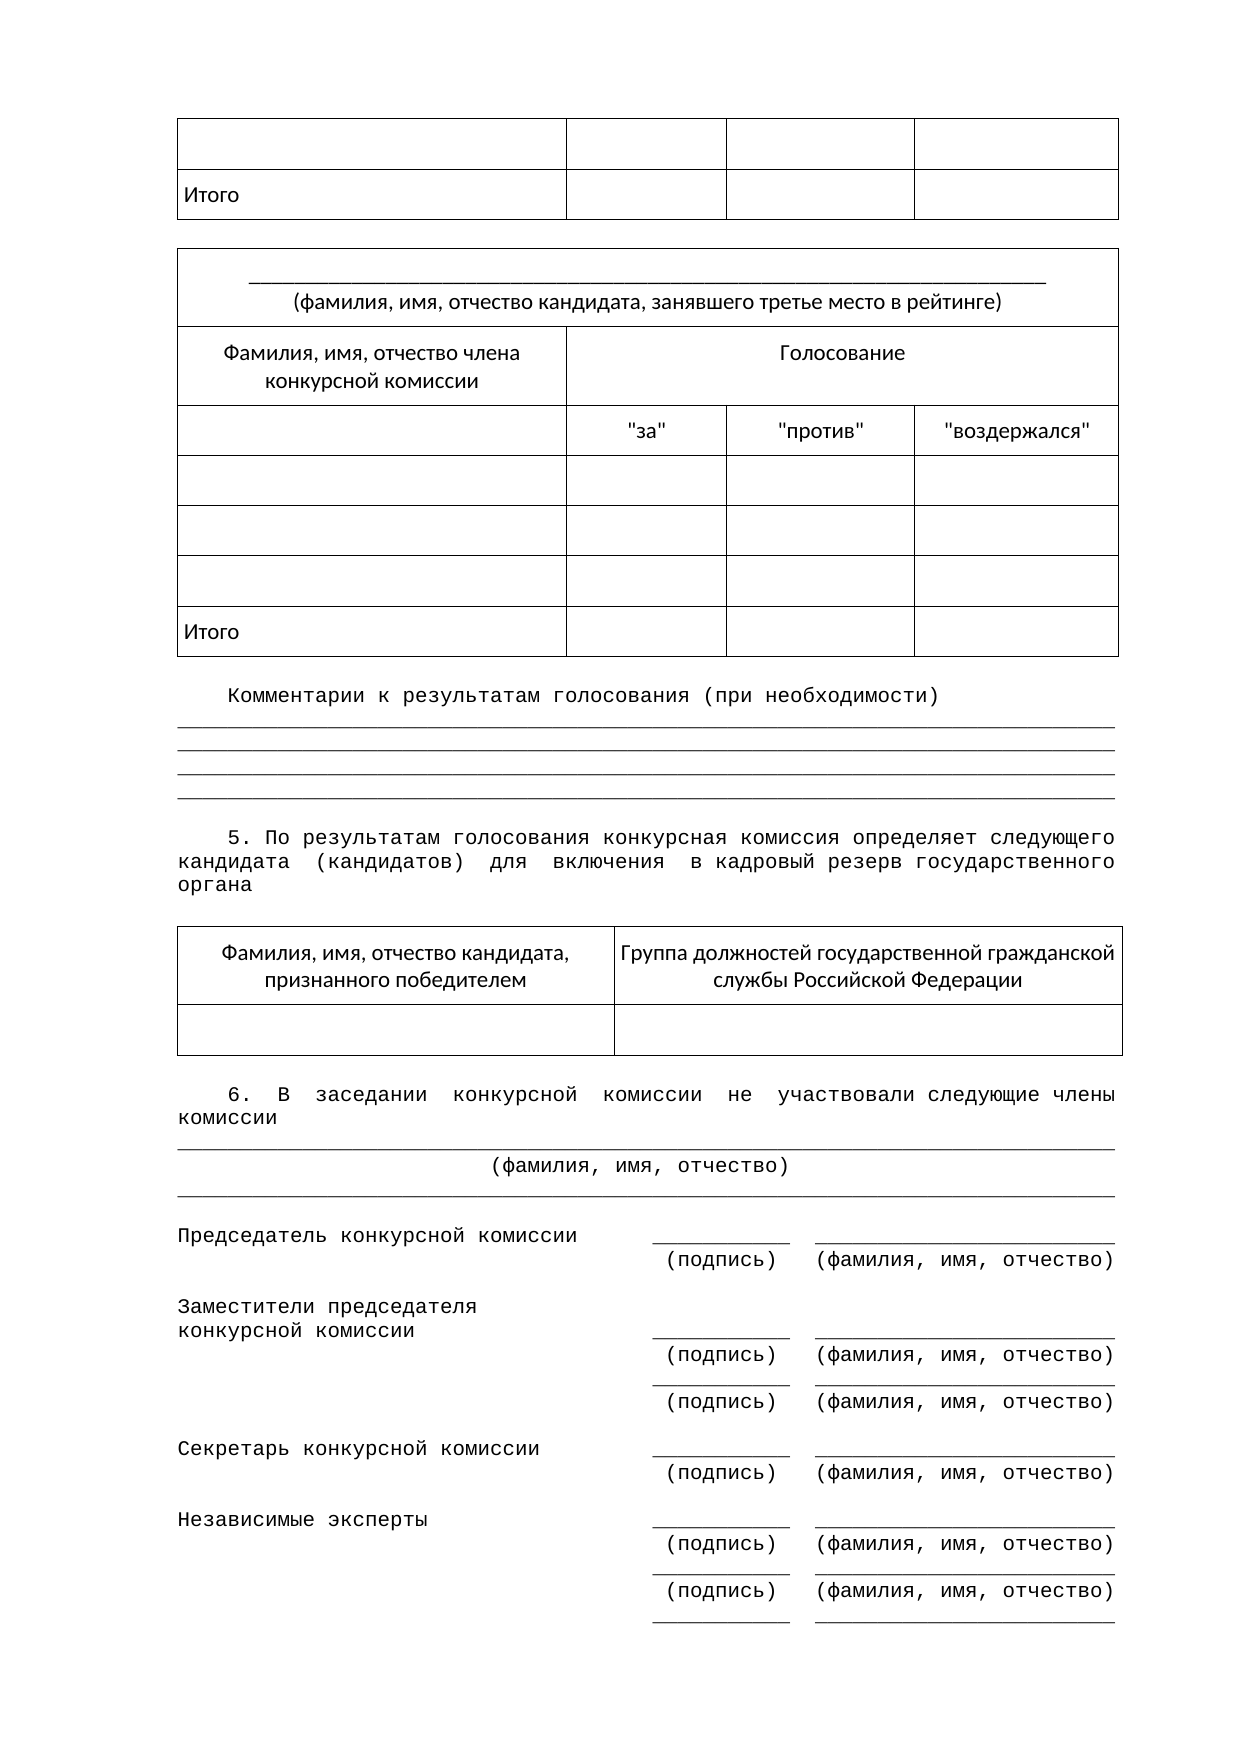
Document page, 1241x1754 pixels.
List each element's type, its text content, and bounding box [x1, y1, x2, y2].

text Секретарь конкурсной комиссии ___________ ________________________ [177, 1438, 1152, 1462]
text ___________________________________________________________________________ [177, 709, 1152, 732]
text (подпись) (фамилия, имя, отчество) [177, 1462, 1152, 1486]
text (подпись) (фамилия, имя, отчество) [177, 1249, 1152, 1273]
text ___________________________________________________________________________ [177, 756, 1152, 780]
table_cell [567, 607, 726, 656]
text 6. В заседании конкурсной комиссии не участвовали следующие члены [177, 1084, 1152, 1107]
table_cell [727, 456, 914, 505]
table_cell Итого [178, 170, 566, 219]
text ___________________________________________________________________________ [177, 1131, 1152, 1154]
text (подпись) (фамилия, имя, отчество) [177, 1580, 1152, 1604]
text Председатель конкурсной комиссии ___________ ________________________ [177, 1226, 1152, 1249]
text конкурсной комиссии ___________ ________________________ [177, 1320, 1152, 1344]
table_cell [615, 1005, 1122, 1054]
text Заместители председателя [177, 1296, 1152, 1320]
table_cell [915, 119, 1118, 168]
table_header ______________________________________________________________________ (фамилия, имя, отчество кандидата, занявшего третье место в рейтинге) [178, 249, 1118, 326]
text 5. По результатам голосования конкурсная комиссия определяет следующего [177, 827, 1152, 851]
text ___________ ________________________ [177, 1557, 1152, 1580]
table_cell [567, 456, 726, 505]
text Комментарии к результатам голосования (при необходимости) [177, 685, 1152, 709]
text Независимые эксперты ___________ ________________________ [177, 1509, 1152, 1533]
text органа [177, 874, 1152, 898]
table_cell [727, 170, 914, 219]
table_cell [567, 506, 726, 555]
table_cell [567, 170, 726, 219]
table_cell [567, 556, 726, 606]
table_cell [915, 170, 1118, 219]
table_cell [178, 119, 566, 168]
text (подпись) (фамилия, имя, отчество) [177, 1391, 1152, 1415]
table_cell "за" [567, 406, 726, 455]
text комиссии [177, 1107, 1152, 1131]
table_header Фамилия, имя, отчество кандидата, признанного победителем [178, 927, 614, 1004]
text ___________ ________________________ [177, 1604, 1152, 1627]
table_cell Итого [178, 607, 566, 656]
table_cell [915, 456, 1118, 505]
table_cell [727, 607, 914, 656]
text (подпись) (фамилия, имя, отчество) [177, 1533, 1152, 1557]
table_cell [727, 556, 914, 606]
table_cell [727, 119, 914, 168]
table_cell [178, 556, 566, 606]
table_cell [567, 119, 726, 168]
table_cell [915, 607, 1118, 656]
table_header Группа должностей государственной гражданской службы Российской Федерации [615, 927, 1122, 1004]
text ___________________________________________________________________________ [177, 732, 1152, 756]
table_cell [178, 406, 566, 455]
table_cell [178, 1005, 614, 1054]
text ___________ ________________________ [177, 1367, 1152, 1391]
table_cell "воздержался" [915, 406, 1118, 455]
text (фамилия, имя, отчество) [177, 1154, 1152, 1178]
text ___________________________________________________________________________ [177, 1178, 1152, 1202]
table_cell "против" [727, 406, 914, 455]
text кандидата (кандидатов) для включения в кадровый резерв государственного [177, 851, 1152, 874]
table_cell [178, 506, 566, 555]
table_cell Голосование [567, 327, 1118, 404]
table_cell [178, 327, 566, 404]
text (подпись) (фамилия, имя, отчество) [177, 1344, 1152, 1367]
table_cell [915, 506, 1118, 555]
table_cell [915, 556, 1118, 606]
table_cell [178, 456, 566, 505]
table_cell [727, 506, 914, 555]
text ___________________________________________________________________________ [177, 780, 1152, 803]
